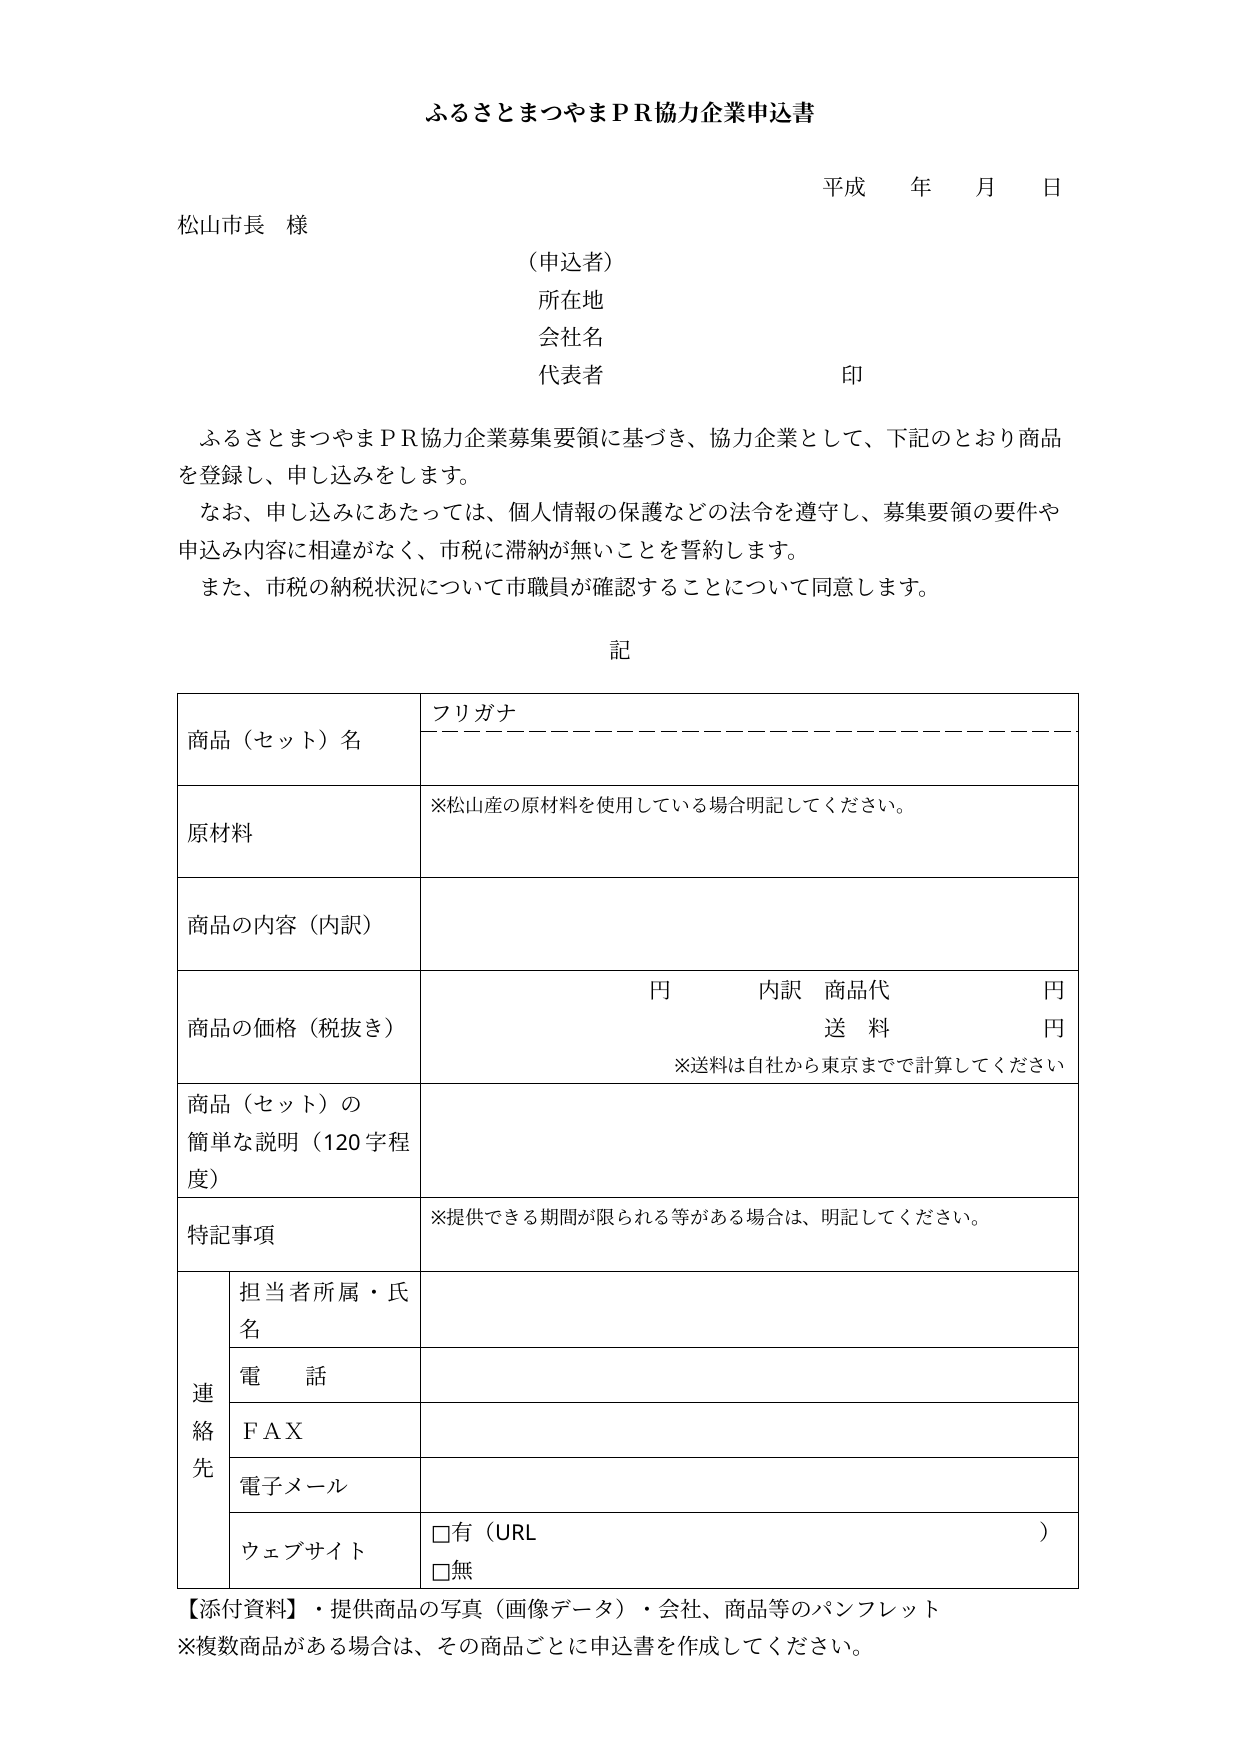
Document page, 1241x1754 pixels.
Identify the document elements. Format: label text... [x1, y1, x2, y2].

table_cell ※提供できる期間が限られる等がある場合は、明記してください。 [421, 1198, 1078, 1271]
text 会社名 [177, 317, 1063, 355]
text なお、申し込みにあたっては、個人情報の保護などの法令を遵守し、募集要領の要件や申込み内容に相違がなく、市税に滞納が無いことを誓約します。 [177, 492, 1063, 567]
table_cell □有（URL ） □無 [421, 1513, 1078, 1588]
text 【添付資料】・提供商品の写真（画像データ）・会社、商品等のパンフレット [177, 1589, 976, 1626]
text また、市税の納税状況について市職員が確認することについて同意します。 [177, 567, 1063, 605]
table_cell 担当者所属・氏名 [230, 1272, 420, 1347]
subtitle 記 [177, 630, 1063, 667]
text ふるさとまつやまＰＲ協力企業募集要領に基づき、協力企業として、下記のとおり商品を登録し、申し込みをします。 [177, 417, 1063, 492]
table_cell 商品（セット）の 簡単な説明（120字程度） [178, 1084, 420, 1197]
table_cell 電子メール [230, 1458, 420, 1512]
table_cell ウェブサイト [230, 1513, 420, 1588]
text 所在地 [177, 280, 1063, 317]
table_cell [421, 1348, 1078, 1402]
table_cell [421, 1403, 1078, 1457]
table_cell ※松山産の原材料を使用している場合明記してください。 [421, 786, 1078, 877]
table_cell 電 話 [230, 1348, 420, 1402]
table_cell 商品の内容（内訳） [178, 878, 420, 970]
table_cell 商品の価格（税抜き） [178, 971, 420, 1083]
table_cell [421, 878, 1078, 970]
table_cell 原材料 [178, 786, 420, 877]
table_header 商品（セット）名 [178, 694, 420, 785]
text 松山市長 様 [177, 205, 1063, 242]
text ※複数商品がある場合は、その商品ごとに申込書を作成してください。 [177, 1626, 1063, 1664]
table_cell 特記事項 [178, 1198, 420, 1271]
table_cell 円 内訳 商品代 円 送 料 円 ※送料は自社から東京までで計算してください [421, 971, 1078, 1083]
table_cell 連絡先 [178, 1272, 229, 1588]
table_cell [421, 1458, 1078, 1512]
text （申込者） [177, 242, 1063, 280]
table_cell ＦＡＸ [230, 1403, 420, 1457]
table_cell [421, 731, 1078, 785]
text 平成 年 月 日 [177, 167, 1063, 205]
text ふるさとまつやまＰＲ協力企業申込書 [177, 92, 1063, 130]
text 代表者 印 [177, 355, 1063, 392]
table_cell [421, 1272, 1078, 1347]
table_cell [421, 1084, 1078, 1197]
table_header フリガナ [421, 694, 1078, 731]
